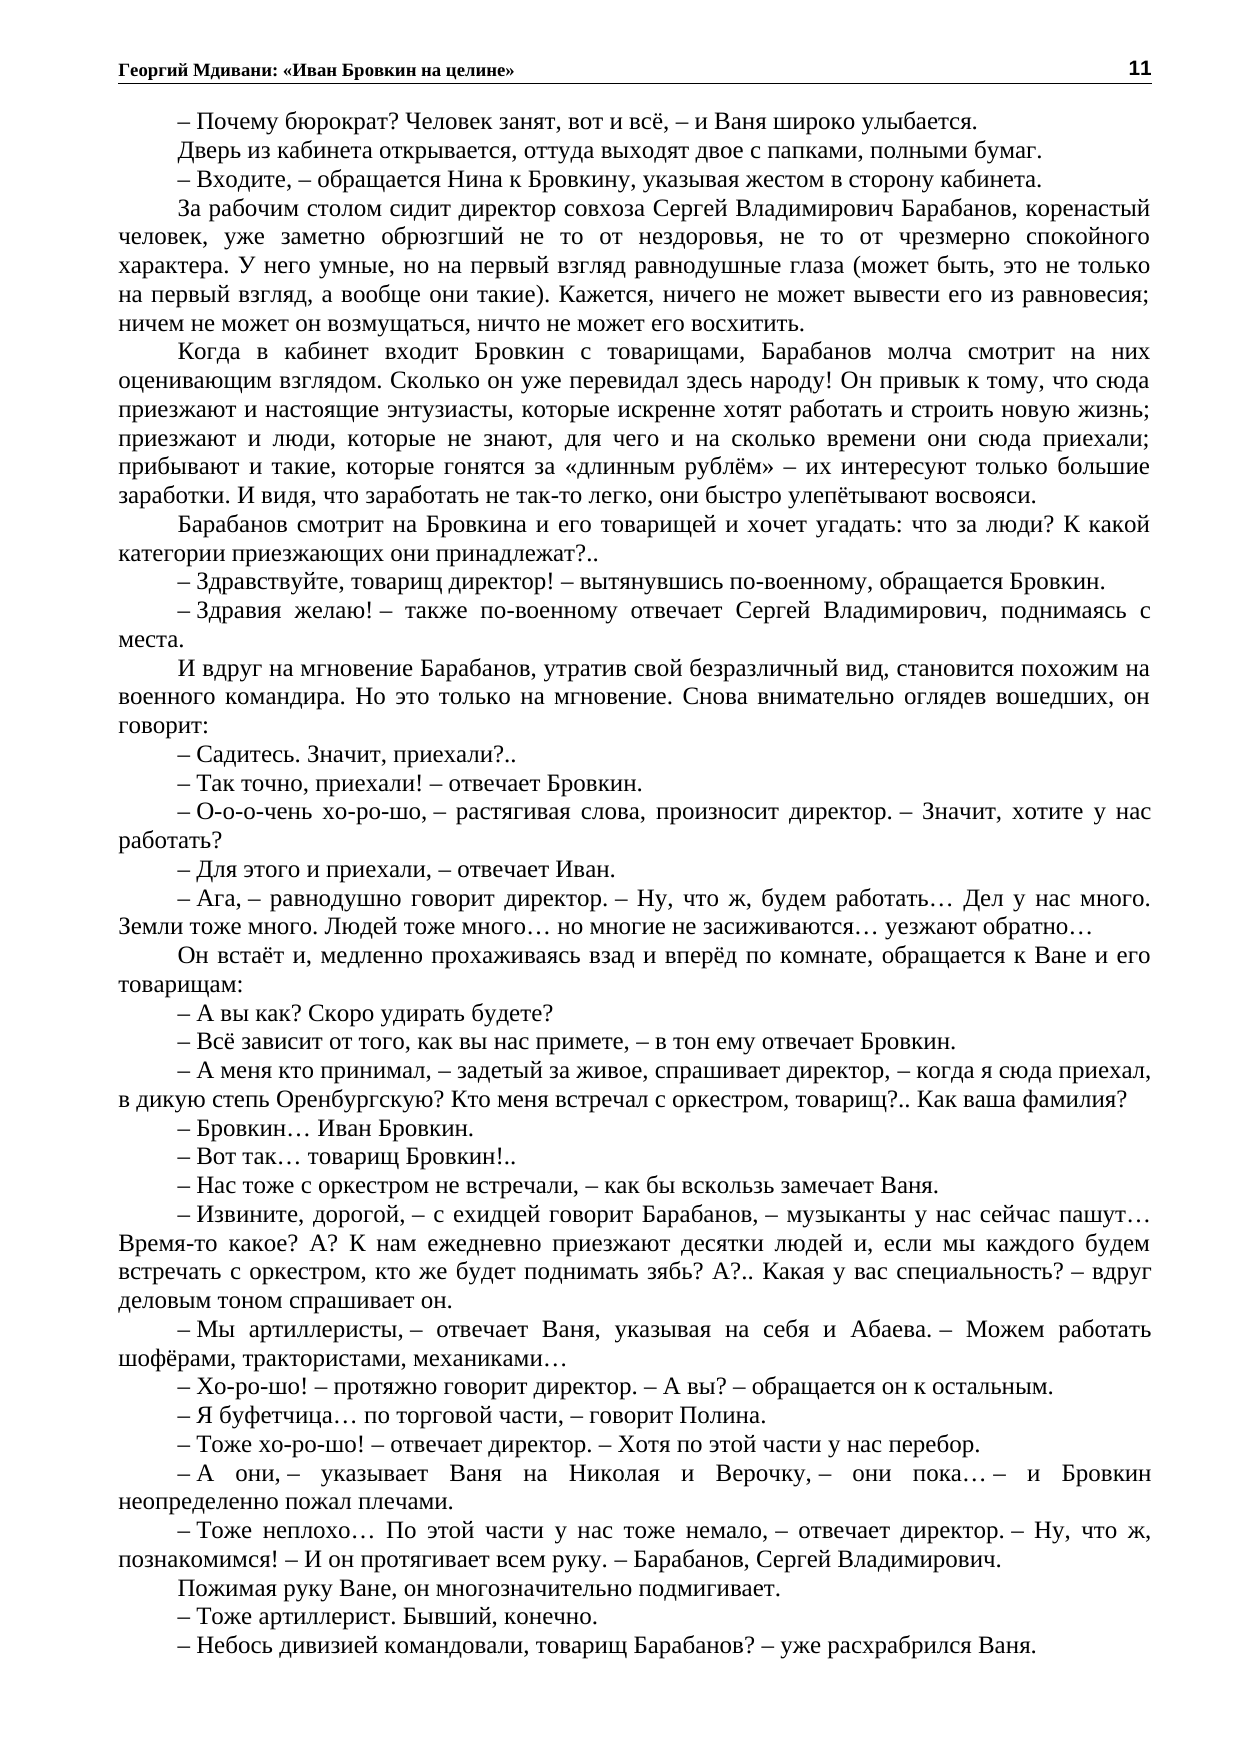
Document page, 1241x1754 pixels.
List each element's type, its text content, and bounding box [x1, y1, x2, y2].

text – Ага, – равнодушно говорит директор. – Ну, что ж, будем работать… Дел у нас много. Земли тоже много. Людей тоже много… но многие не засиживаются… уезжают обратно… [118, 883, 1152, 940]
text – Бровкин… Иван Бровкин. [118, 1113, 1152, 1141]
text – Вот так… товарищ Бровкин!.. [118, 1141, 1152, 1170]
text – Тоже артиллерист. Бывший, конечно. [118, 1601, 1152, 1630]
text – Тоже хо-ро-шо! – отвечает директор. – Хотя по этой части у нас перебор. [118, 1429, 1152, 1458]
text – Так точно, приехали! – отвечает Бровкин. [118, 768, 1152, 796]
text – Извините, дорогой, – с ехидцей говорит Барабанов, – музыканты у нас сейчас пашут… Время-то какое? А? К нам ежедневно приезжают десятки людей и, если мы каждого будем встречать с оркестром, кто же будет поднимать зябь? А?.. Какая у вас специальность? – вдруг деловым тоном спрашивает он. [118, 1199, 1152, 1314]
text – Входите, – обращается Нина к Бровкину, указывая жестом в сторону кабинета. [118, 164, 1152, 193]
text – Небось дивизией командовали, товарищ Барабанов? – уже расхрабрился Ваня. [118, 1630, 1152, 1659]
text – Нас тоже с оркестром не встречали, – как бы вскользь замечает Ваня. [118, 1170, 1152, 1199]
text Он встаёт и, медленно прохаживаясь взад и вперёд по комнате, обращается к Ване и его товарищам: [118, 940, 1152, 998]
text Дверь из кабинета открывается, оттуда выходят двое с папками, полными бумаг. [118, 135, 1152, 164]
text – А они, – указывает Ваня на Николая и Верочку, – они пока… – и Бровкин неопределенно пожал плечами. [118, 1458, 1152, 1515]
text – А вы как? Скоро удирать будете? [118, 998, 1152, 1026]
text – Здравия желаю! – также по-военному отвечает Сергей Владимирович, поднимаясь с места. [118, 595, 1152, 653]
text – А меня кто принимал, – задетый за живое, спрашивает директор, – когда я сюда приехал, в дикую степь Оренбургскую? Кто меня встречал с оркестром, товарищ?.. Как ваша фамилия? [118, 1055, 1152, 1113]
text Барабанов смотрит на Бровкина и его товарищей и хочет угадать: что за люди? К какой категории приезжающих они принадлежат?.. [118, 509, 1152, 566]
text – Садитесь. Значит, приехали?.. [118, 739, 1152, 768]
text – О-о-о-чень хо-ро-шо, – растягивая слова, произносит директор. – Значит, хотите у нас работать? [118, 796, 1152, 854]
text – Тоже неплохо… По этой части у нас тоже немало, – отвечает директор. – Ну, что ж, познакомимся! – И он протягивает всем руку. – Барабанов, Сергей Владимирович. [118, 1515, 1152, 1573]
text – Всё зависит от того, как вы нас примете, – в тон ему отвечает Бровкин. [118, 1026, 1152, 1055]
text – Хо-ро-шо! – протяжно говорит директор. – А вы? – обращается он к остальным. [118, 1371, 1152, 1400]
text – Почему бюрократ? Человек занят, вот и всё, – и Ваня широко улыбается. [118, 106, 1152, 135]
text И вдруг на мгновение Барабанов, утратив свой безразличный вид, становится похожим на военного командира. Но это только на мгновение. Снова внимательно оглядев вошедших, он говорит: [118, 653, 1152, 739]
text – Здравствуйте, товарищ директор! – вытянувшись по-военному, обращается Бровкин. [118, 566, 1152, 595]
text Пожимая руку Ване, он многозначительно подмигивает. [118, 1573, 1152, 1601]
text Когда в кабинет входит Бровкин с товарищами, Барабанов молча смотрит на них оценивающим взглядом. Сколько он уже перевидал здесь народу! Он привык к тому, что сюда приезжают и настоящие энтузиасты, которые искренне хотят работать и строить новую жизнь; приезжают и люди, которые не знают, для чего и на сколько времени они сюда приехали; прибывают и такие, которые гонятся за «длинным рублём» – их интересуют только большие заработки. И видя, что заработать не так-то легко, они быстро улепётывают восвояси. [118, 336, 1152, 509]
text – Мы артиллеристы, – отвечает Ваня, указывая на себя и Абаева. – Можем работать шофёрами, трактористами, механиками… [118, 1314, 1152, 1371]
text – Я буфетчица… по торговой части, – говорит Полина. [118, 1400, 1152, 1429]
text – Для этого и приехали, – отвечает Иван. [118, 854, 1152, 883]
text За рабочим столом сидит директор совхоза Сергей Владимирович Барабанов, коренастый человек, уже заметно обрюзгший не то от нездоровья, не то от чрезмерно спокойного характера. У него умные, но на первый взгляд равнодушные глаза (может быть, это не только на первый взгляд, а вообще они такие). Кажется, ничего не может вывести его из равновесия; ничем не может он возмущаться, ничто не может его восхитить. [118, 193, 1152, 336]
